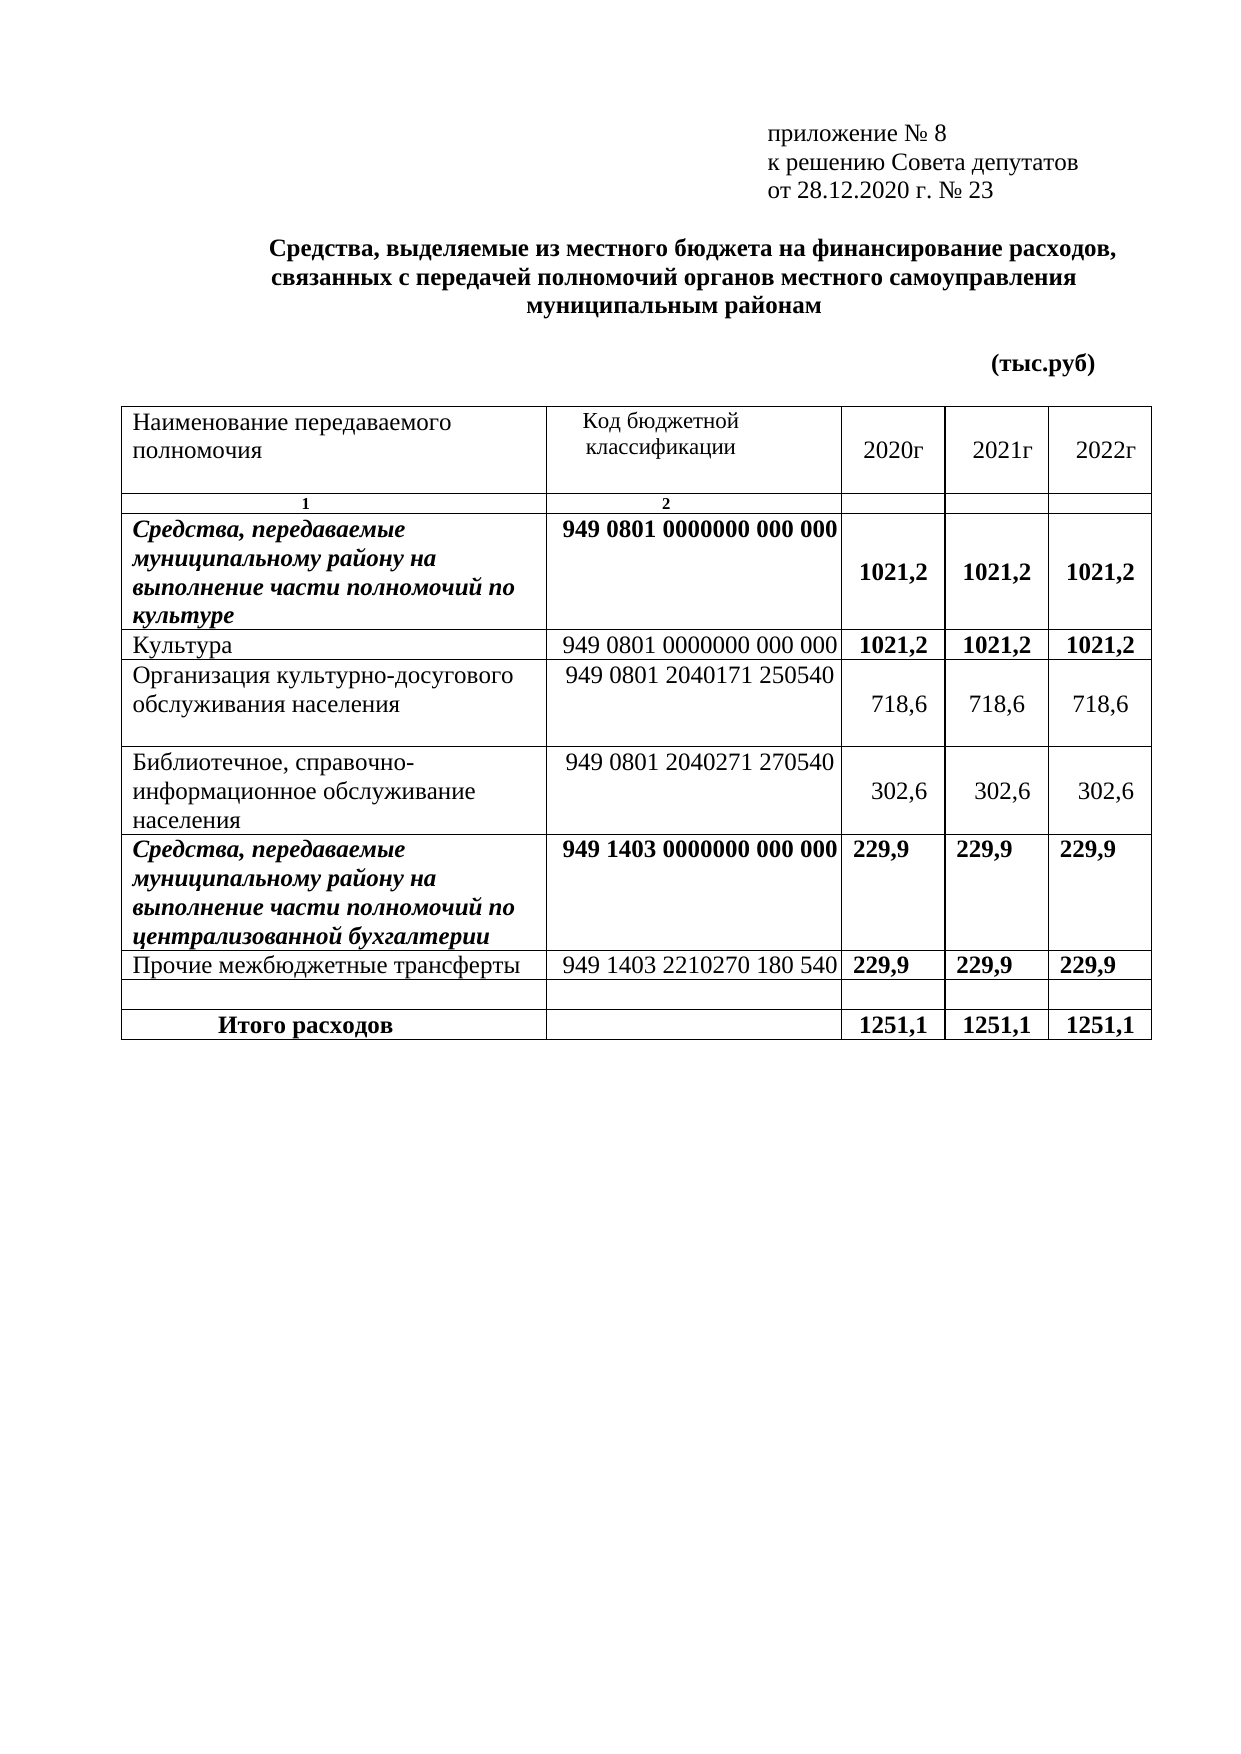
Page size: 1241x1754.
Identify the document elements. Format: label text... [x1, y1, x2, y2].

table_cell 949 0801 2040271 270540 [547, 747, 841, 833]
table_cell 1251,1 [946, 1010, 1048, 1039]
table_cell [1049, 980, 1151, 1009]
table_cell 949 1403 0000000 000 000 [547, 835, 841, 949]
table_cell 302,6 [842, 747, 944, 833]
table_cell [1049, 494, 1151, 513]
table_header 2021г [946, 407, 1048, 493]
table_cell 949 0801 0000000 000 000 [547, 630, 841, 659]
table_cell 302,6 [946, 747, 1048, 833]
text от 28.12.2020 г. № 23 [693, 176, 1152, 204]
table_cell 949 0801 2040171 250540 [547, 660, 841, 746]
table_cell [946, 980, 1048, 1009]
table_cell Итого расходов [122, 1010, 546, 1039]
table_cell 1251,1 [842, 1010, 944, 1039]
table_cell 718,6 [946, 660, 1048, 746]
text связанных с передачей полномочий органов местного самоуправления муниципальным районам [233, 262, 1114, 319]
table_header Наименование передаваемого полномочия [122, 407, 546, 493]
table_cell 2 [547, 494, 841, 513]
table_cell 229,9 [946, 835, 1048, 949]
table_cell 1021,2 [1049, 514, 1151, 629]
table_cell 949 0801 0000000 000 000 [547, 514, 841, 629]
table_cell 229,9 [842, 835, 944, 949]
table_cell 229,9 [1049, 951, 1151, 979]
table_cell 718,6 [1049, 660, 1151, 746]
table_cell [946, 494, 1048, 513]
table_header Код бюджетной классификации [547, 407, 841, 493]
table_cell 229,9 [842, 951, 944, 979]
table_cell 1021,2 [946, 514, 1048, 629]
table_cell 1 [122, 494, 546, 513]
table_cell 1251,1 [1049, 1010, 1151, 1039]
table_cell 1021,2 [946, 630, 1048, 659]
table_cell [842, 980, 944, 1009]
table_cell Культура [122, 630, 546, 659]
table_cell 718,6 [842, 660, 944, 746]
table_header 2020г [842, 407, 944, 493]
table_cell 949 1403 2210270 180 540 [547, 951, 841, 979]
text приложение № 8 [693, 118, 1152, 147]
table_cell Прочие межбюджетные трансферты [122, 951, 546, 979]
text (тыс.руб) [233, 348, 1095, 377]
table_cell 229,9 [1049, 835, 1151, 949]
table_cell 1021,2 [842, 630, 944, 659]
table_header 2022г [1049, 407, 1151, 493]
text Средства, выделяемые из местного бюджета на финансирование расходов, [233, 233, 1152, 262]
table_cell Организация культурно-досугового обслуживания населения [122, 660, 546, 746]
text к решению Совета депутатов [693, 147, 1152, 176]
table_cell 1021,2 [842, 514, 944, 629]
table_cell Библиотечное, справочно-информационное обслуживание населения [122, 747, 546, 833]
table_cell 229,9 [946, 951, 1048, 979]
table_cell Средства, передаваемые муниципальному району на выполнение части полномочий по культуре [122, 514, 546, 629]
table_cell 1021,2 [1049, 630, 1151, 659]
table_cell 302,6 [1049, 747, 1151, 833]
table_cell [547, 1010, 841, 1039]
table_cell [547, 980, 841, 1009]
table_cell [842, 494, 944, 513]
table_cell Средства, передаваемые муниципальному району на выполнение части полномочий по централизованной бухгалтерии [122, 835, 546, 949]
table_cell [122, 980, 546, 1009]
